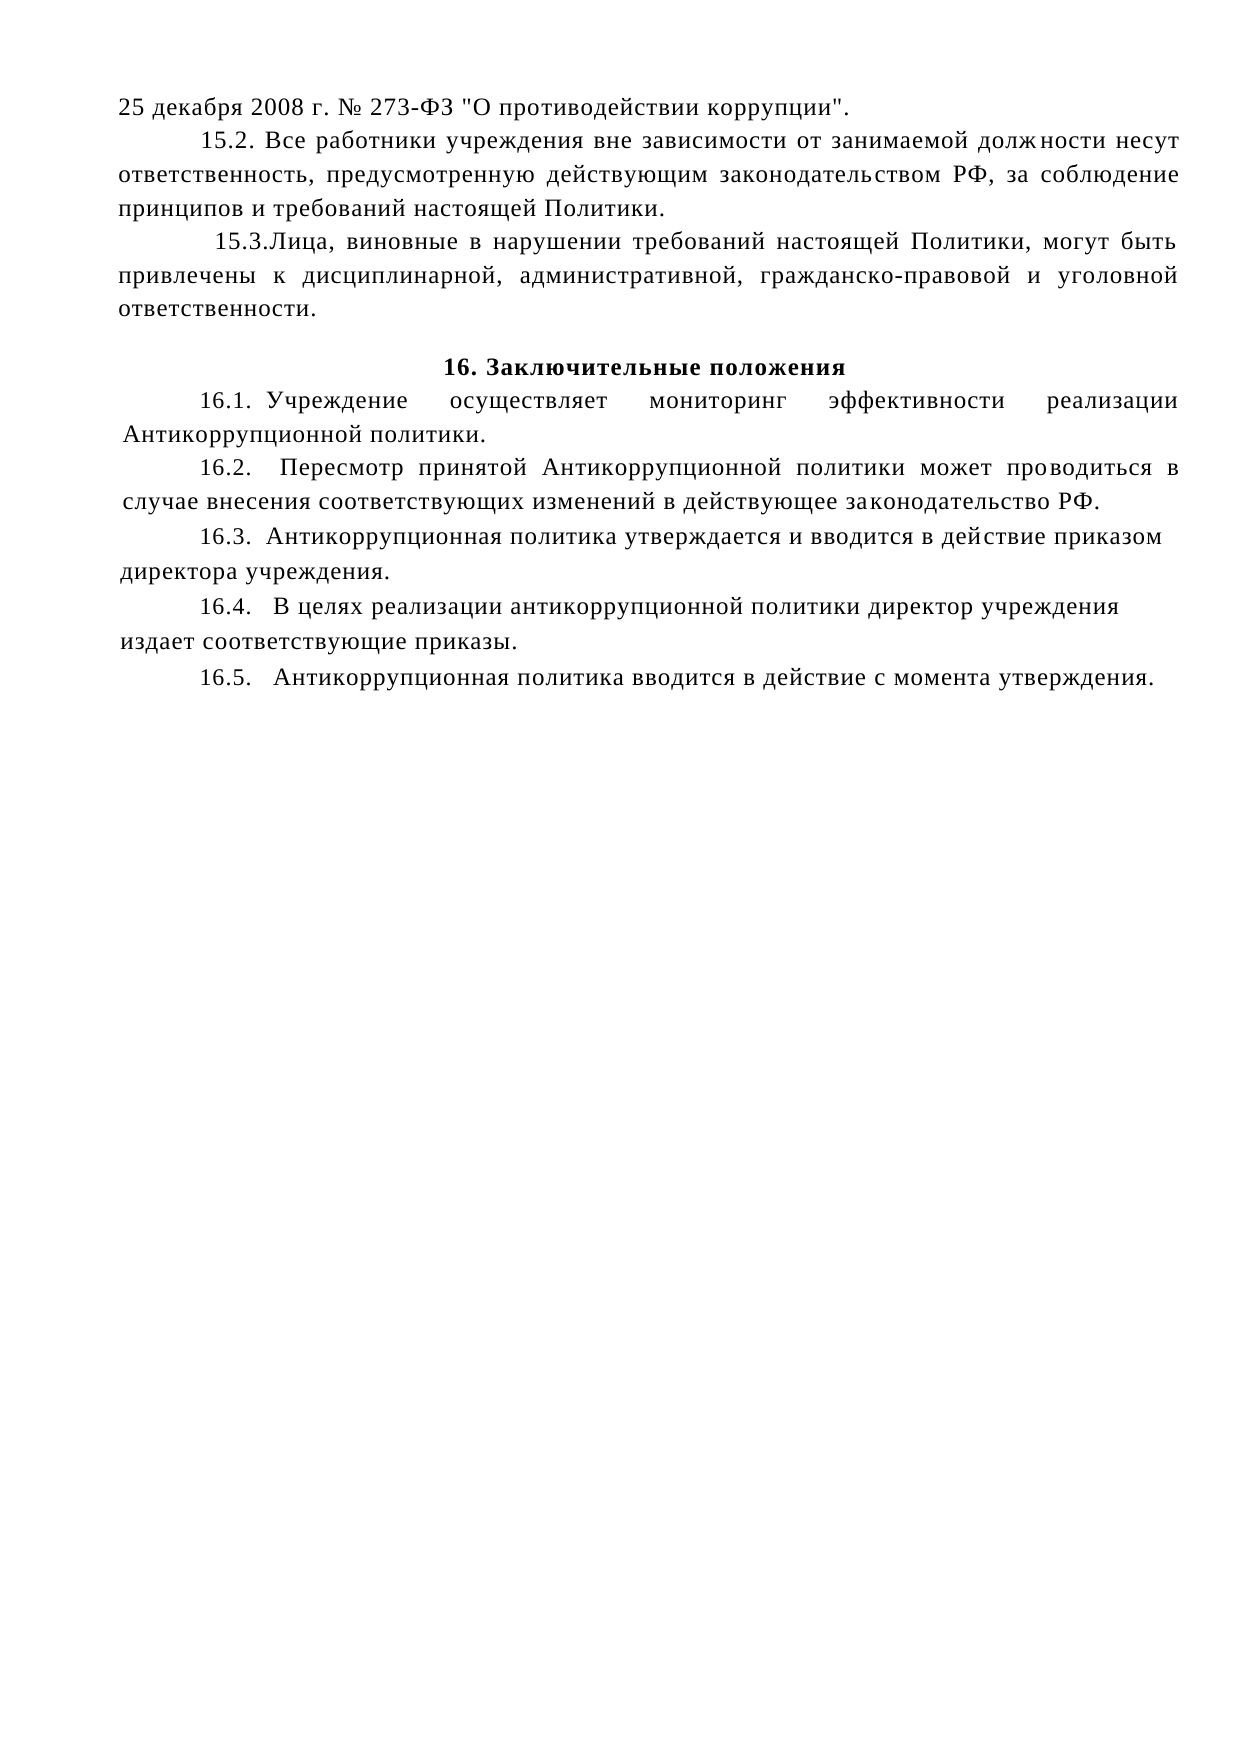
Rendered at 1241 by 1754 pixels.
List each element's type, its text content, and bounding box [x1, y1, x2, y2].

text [118, 89, 1179, 122]
list Антикоррупционная политика утверждается и вводится в действие приказом директора учреждения. [120, 516, 1179, 586]
text 15.3.Лица, виновные в нарушении требований настоящей Политики, могут быть привлечены к дисциплинарной, административной, гражданско-правовой и уголовной ответственности. [118, 223, 1179, 323]
list В целях реализации антикоррупционной политики директор учреждения издает соответствующие приказы. [120, 586, 1179, 656]
list Пересмотр принятой Антикоррупционной политики может проводиться в случае внесения соответствующих изменений в действующее законодательство РФ. [122, 449, 1179, 516]
text 16. Заключительные положения [443, 348, 1181, 382]
list Учреждение осуществляет мониторинг эффективности реализации Антикоррупционной политики. [122, 382, 1179, 449]
list Антикоррупционная политика вводится в действие с момента утверждения. [120, 656, 1179, 692]
text 15.2. Все работники учреждения вне зависимости от занимаемой должности несут ответственность, предусмотренную действующим законодательством РФ, за соблюдение принципов и требований настоящей Политики. [118, 122, 1179, 223]
